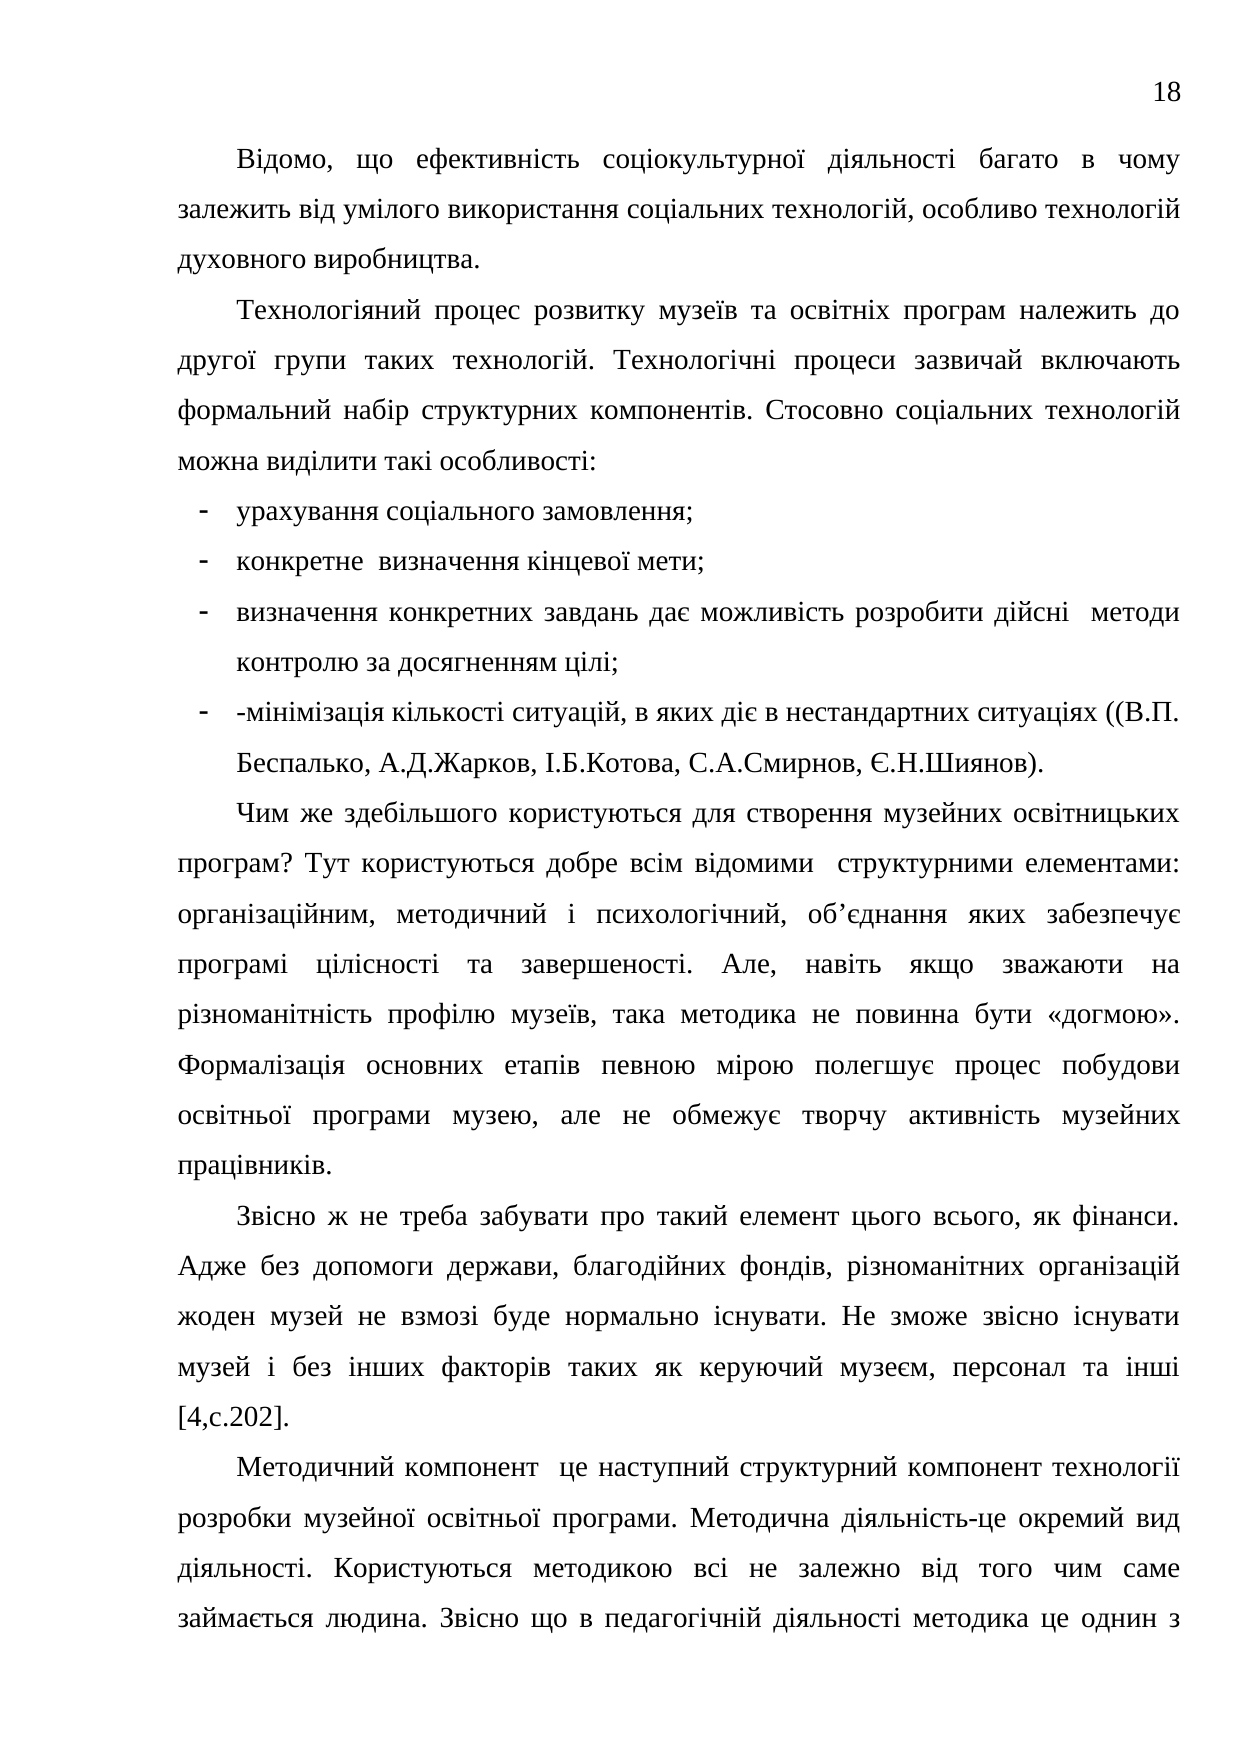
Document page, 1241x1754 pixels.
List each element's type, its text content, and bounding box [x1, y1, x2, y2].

text Чим же здебільшого користуються для створення музейних освітницьких програм? Тут користуються добре всім відомими структурними елементами: організаційним, методичний і психологічний, об’єднання яких забезпечує програмі цілісності та завершеності. Але, навіть якщо зважаюти на різноманітність профілю музеїв, така методика не повинна бути «догмою». Формалізація основних етапів певною мірою полегшує процес побудови освітньої програми музею, але не обмежує творчу активність музейних працівників. [177, 795, 1181, 1181]
text Відомо, що ефективність соціокультурної діяльності багато в чому залежить від умілого використання соціальних технологій, особливо технологій духовного виробництва. [177, 141, 1181, 275]
list визначення конкретних завдань дає можливість розробити дійсні методи контролю за досягненням цілі; [199, 594, 1181, 678]
list -мінімізація кількості ситуацій, в яких діє в нестандартних ситуаціях ((В.П. Беспалько, А.Д.Жарков, І.Б.Котова, С.А.Смирнов, Є.Н.Шиянов). [199, 694, 1181, 778]
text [177, 1449, 1181, 1634]
text Технологіяний процес розвитку музеїв та освітніх програм належить до другої групи таких технологій. Технологічні процеси зазвичай включають формальний набір структурних компонентів. Стосовно соціальних технологій можна виділити такі особливості: [177, 292, 1181, 476]
list урахування соціального замовлення; [199, 493, 1181, 527]
text Звісно ж не треба забувати про такий елемент цього всього, як фінанси. Адже без допомоги держави, благодійних фондів, різноманітних організацій жоден музей не взмозі буде нормально існувати. Не зможе звісно існувати музей і без інших факторів таких як керуючий музеєм, персонал та інші [4,с.202]. [177, 1198, 1181, 1433]
list конкретне визначення кінцевої мети; [199, 543, 1181, 577]
